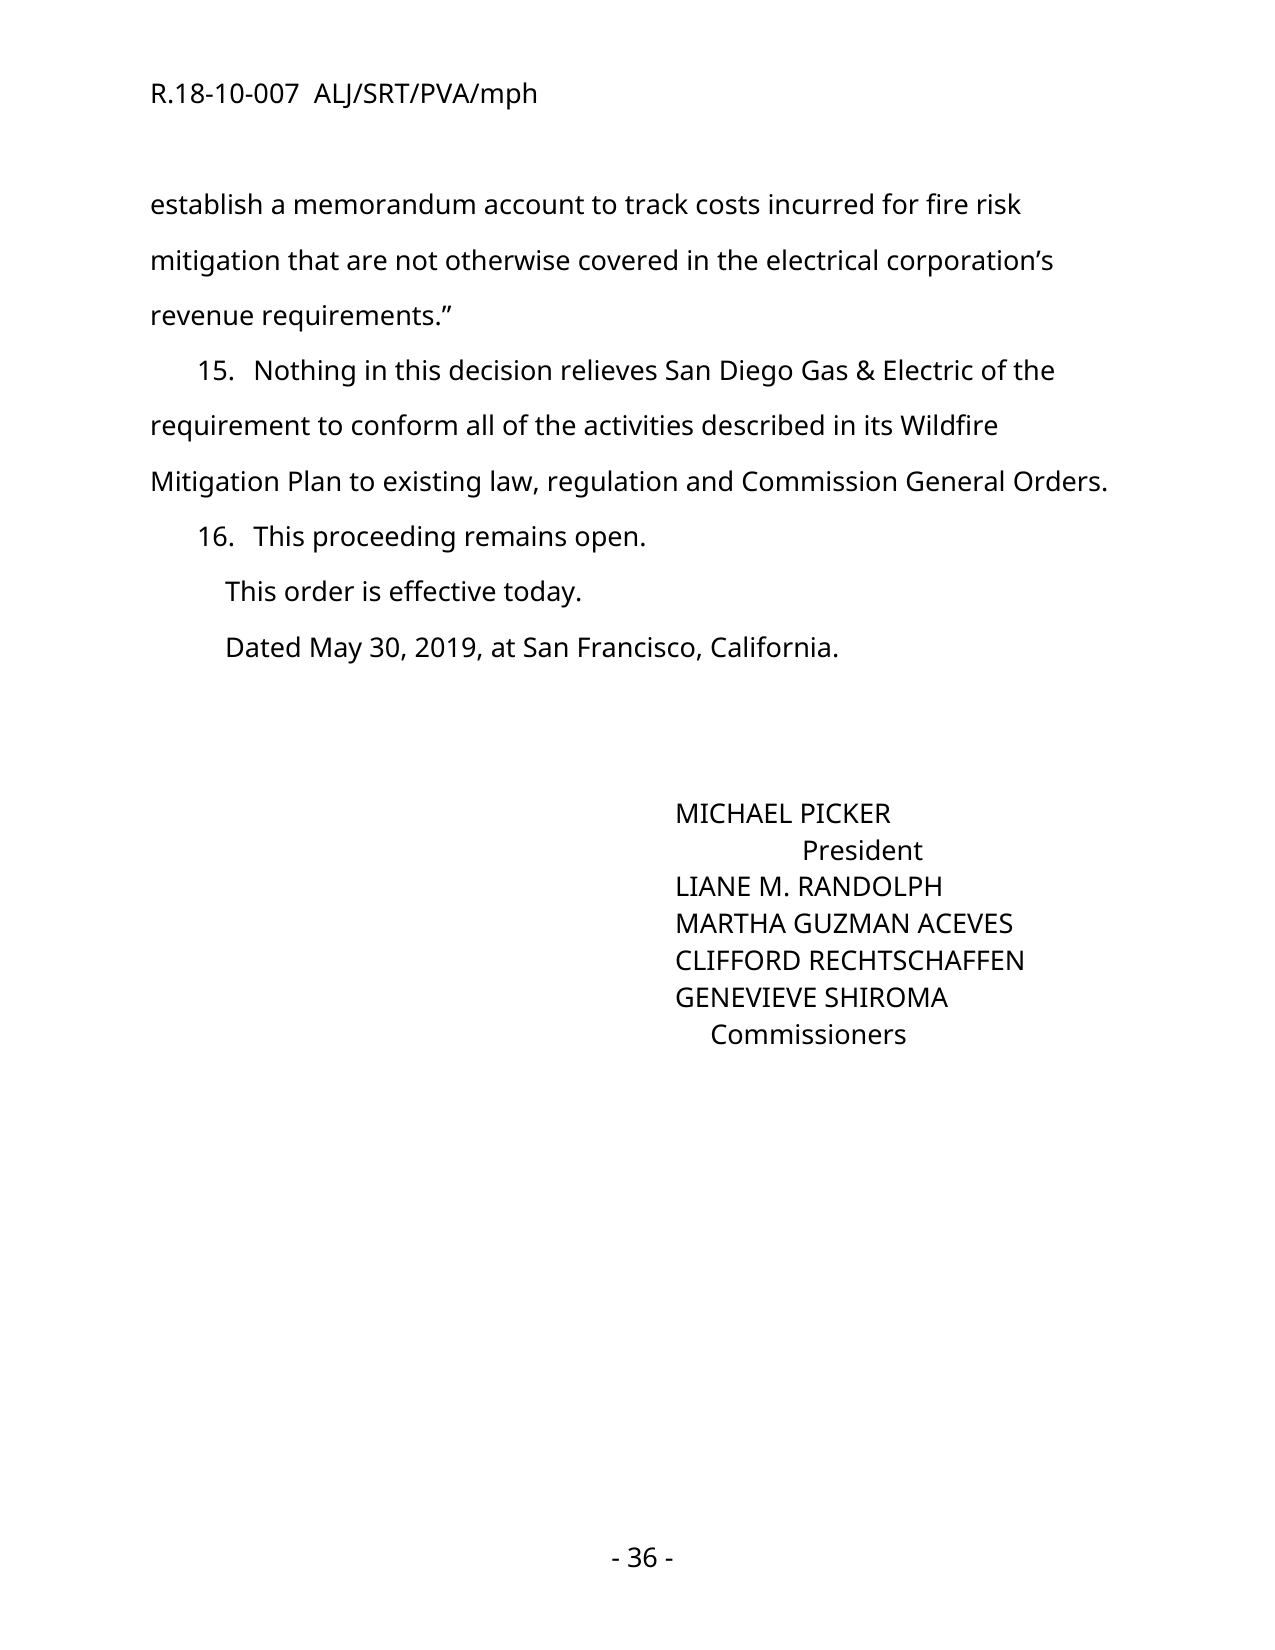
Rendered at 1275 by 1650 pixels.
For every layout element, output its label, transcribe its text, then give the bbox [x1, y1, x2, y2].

text LIANE M. RANDOLPH [600, 868, 1134, 905]
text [150, 186, 1134, 333]
text Dated May 30, 2019, at San Francisco, California. [150, 628, 1134, 665]
text This proceeding remains open. [150, 517, 1134, 554]
text President [600, 831, 1134, 868]
text MICHAEL PICKER [600, 794, 1134, 831]
text Commissioners [600, 1015, 1134, 1052]
text CLIFFORD RECHTSCHAFFEN [600, 942, 1134, 978]
text Nothing in this decision relieves San Diego Gas & Electric of the requirement to conform all of the activities described in its Wildfire Mitigation Plan to existing law, regulation and Commission General Orders. [150, 352, 1134, 499]
list This order is effective today. [225, 573, 1134, 610]
text MARTHA GUZMAN ACEVES [600, 905, 1134, 942]
text GENEVIEVE SHIROMA [600, 978, 1134, 1015]
